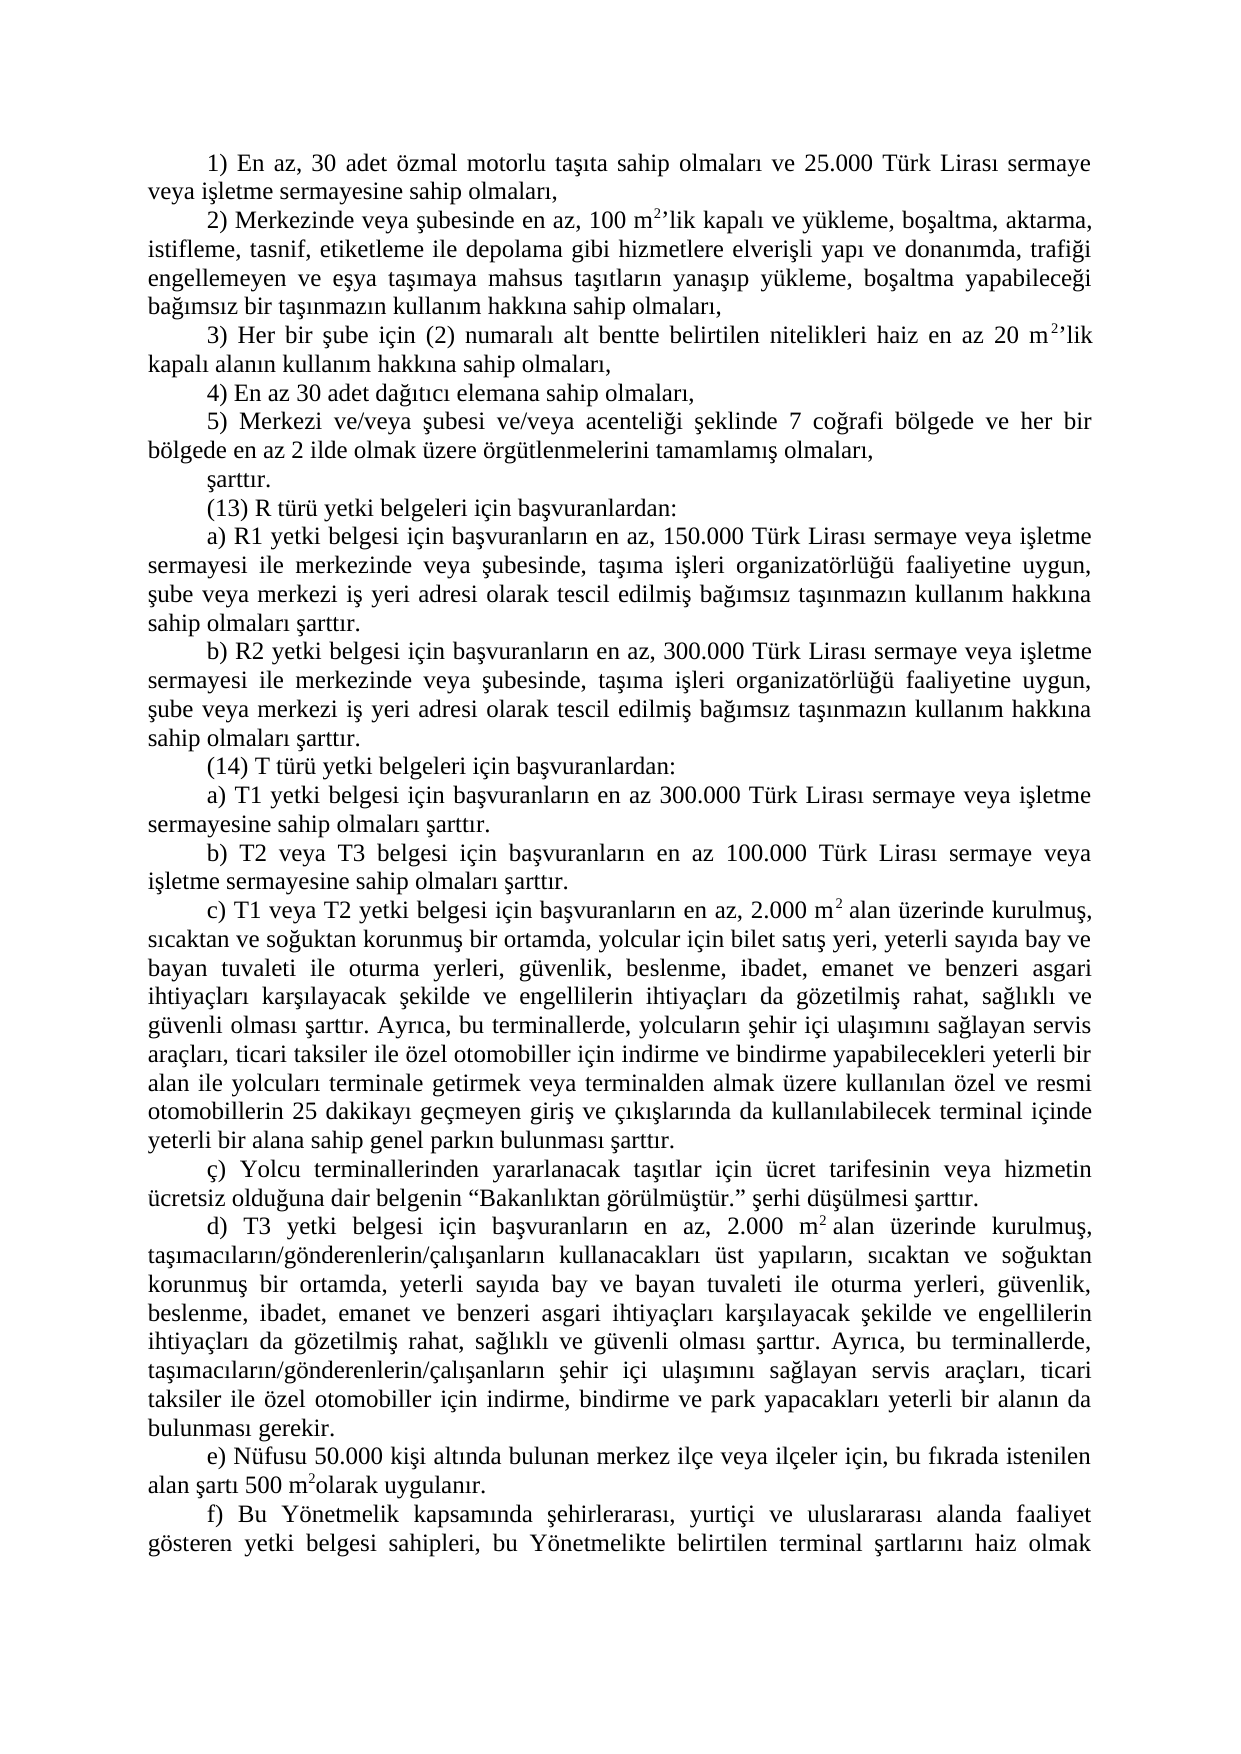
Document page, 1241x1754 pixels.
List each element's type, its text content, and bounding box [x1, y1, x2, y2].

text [148, 1499, 1093, 1556]
text (14) T türü yetki belgeleri için başvuranlardan: [148, 751, 1093, 780]
text 4) En az 30 adet dağıtıcı elemana sahip olmaları, [148, 378, 1093, 406]
text b) R2 yetki belgesi için başvuranların en az, 300.000 Türk Lirası sermaye veya işletme sermayesi ile merkezinde veya şubesinde, taşıma işleri organizatörlüğü faaliyetine uygun, şube veya merkezi iş yeri adresi olarak tescil edilmiş bağımsız taşınmazın kullanım hakkına sahip olmaları şarttır. [148, 636, 1093, 751]
text 5) Merkezi ve/veya şubesi ve/veya acenteliği şeklinde 7 coğrafi bölgede ve her bir bölgede en az 2 ilde olmak üzere örgütlenmelerini tamamlamış olmaları, [148, 406, 1093, 464]
text şarttır. [148, 464, 1093, 493]
text e) Nüfusu 50.000 kişi altında bulunan merkez ilçe veya ilçeler için, bu fıkrada istenilen alan şartı 500 m2olarak uygulanır. [148, 1441, 1093, 1499]
text a) R1 yetki belgesi için başvuranların en az, 150.000 Türk Lirası sermaye veya işletme sermayesi ile merkezinde veya şubesinde, taşıma işleri organizatörlüğü faaliyetine uygun, şube veya merkezi iş yeri adresi olarak tescil edilmiş bağımsız taşınmazın kullanım hakkına sahip olmaları şarttır. [148, 521, 1093, 636]
text c) T1 veya T2 yetki belgesi için başvuranların en az, 2.000 m2 alan üzerinde kurulmuş, sıcaktan ve soğuktan korunmuş bir ortamda, yolcular için bilet satış yeri, yeterli sayıda bay ve bayan tuvaleti ile oturma yerleri, güvenlik, beslenme, ibadet, emanet ve benzeri asgari ihtiyaçları karşılayacak şekilde ve engellilerin ihtiyaçları da gözetilmiş rahat, sağlıklı ve güvenli olması şarttır. Ayrıca, bu terminallerde, yolcuların şehir içi ulaşımını sağlayan servis araçları, ticari taksiler ile özel otomobiller için indirme ve bindirme yapabilecekleri yeterli bir alan ile yolcuları terminale getirmek veya terminalden almak üzere kullanılan özel ve resmi otomobillerin 25 dakikayı geçmeyen giriş ve çıkışlarında da kullanılabilecek terminal içinde yeterli bir alana sahip genel parkın bulunması şarttır. [148, 895, 1093, 1154]
text b) T2 veya T3 belgesi için başvuranların en az 100.000 Türk Lirası sermaye veya işletme sermayesine sahip olmaları şarttır. [148, 838, 1093, 895]
text 1) En az, 30 adet özmal motorlu taşıta sahip olmaları ve 25.000 Türk Lirası sermaye veya işletme sermayesine sahip olmaları, [148, 148, 1093, 205]
text 3) Her bir şube için (2) numaralı alt bentte belirtilen nitelikleri haiz en az 20 m2’lik kapalı alanın kullanım hakkına sahip olmaları, [148, 320, 1093, 378]
text ç) Yolcu terminallerinden yararlanacak taşıtlar için ücret tarifesinin veya hizmetin ücretsiz olduğuna dair belgenin “Bakanlıktan görülmüştür.” şerhi düşülmesi şarttır. [148, 1154, 1093, 1211]
text 2) Merkezinde veya şubesinde en az, 100 m2’lik kapalı ve yükleme, boşaltma, aktarma, istifleme, tasnif, etiketleme ile depolama gibi hizmetlere elverişli yapı ve donanımda, trafiği engellemeyen ve eşya taşımaya mahsus taşıtların yanaşıp yükleme, boşaltma yapabileceği bağımsız bir taşınmazın kullanım hakkına sahip olmaları, [148, 205, 1093, 320]
text d) T3 yetki belgesi için başvuranların en az, 2.000 m2 alan üzerinde kurulmuş, taşımacıların/gönderenlerin/çalışanların kullanacakları üst yapıların, sıcaktan ve soğuktan korunmuş bir ortamda, yeterli sayıda bay ve bayan tuvaleti ile oturma yerleri, güvenlik, beslenme, ibadet, emanet ve benzeri asgari ihtiyaçları karşılayacak şekilde ve engellilerin ihtiyaçları da gözetilmiş rahat, sağlıklı ve güvenli olması şarttır. Ayrıca, bu terminallerde, taşımacıların/gönderenlerin/çalışanların şehir içi ulaşımını sağlayan servis araçları, ticari taksiler ile özel otomobiller için indirme, bindirme ve park yapacakları yeterli bir alanın da bulunması gerekir. [148, 1211, 1093, 1441]
text a) T1 yetki belgesi için başvuranların en az 300.000 Türk Lirası sermaye veya işletme sermayesine sahip olmaları şarttır. [148, 780, 1093, 838]
text (13) R türü yetki belgeleri için başvuranlardan: [148, 493, 1093, 521]
